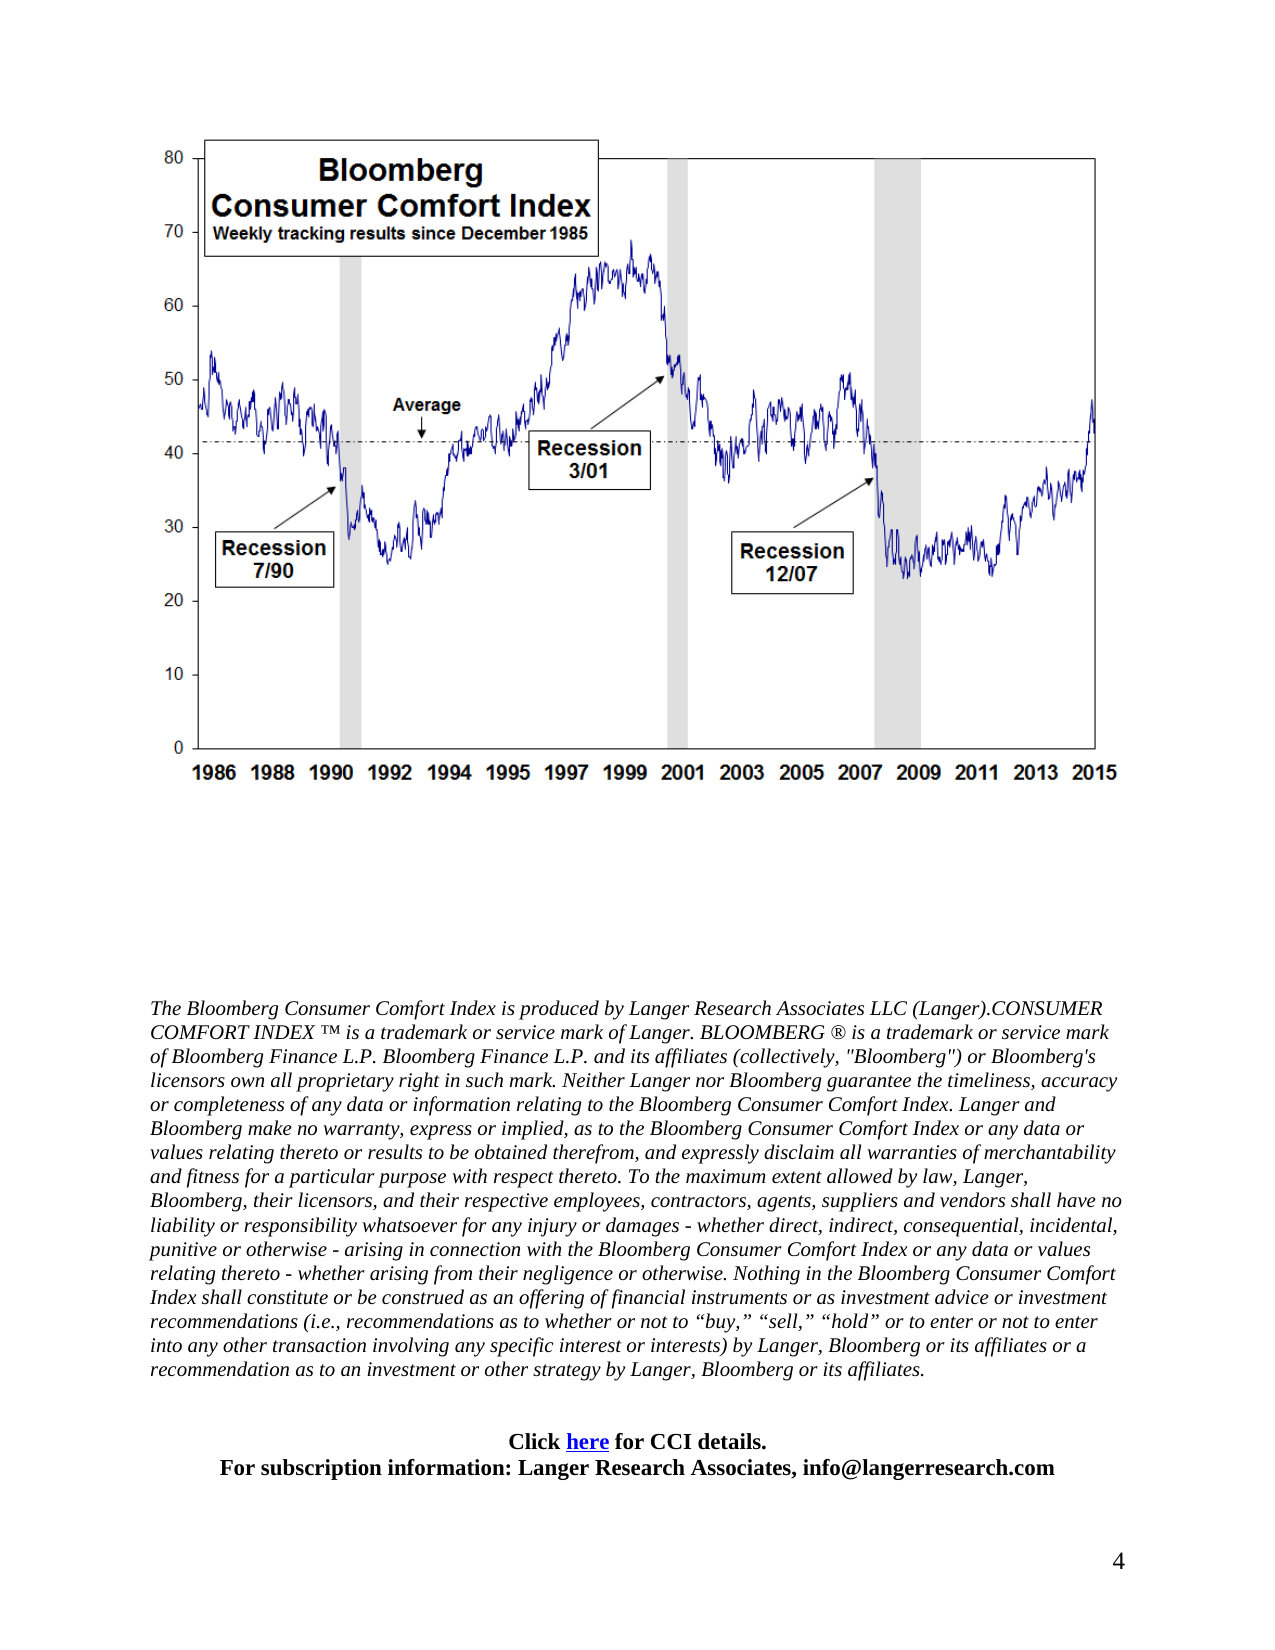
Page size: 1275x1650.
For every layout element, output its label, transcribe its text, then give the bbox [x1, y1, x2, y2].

picture [150, 131, 1125, 795]
text The Bloomberg Consumer Comfort Index is produced by Langer Research Associates LLC (Langer).CONSUMER COMFORT INDEX ™ is a trademark or service mark of Langer. BLOOMBERG ® is a trademark or service mark of Bloomberg Finance L.P. Bloomberg Finance L.P. and its affiliates (collectively, "Bloomberg") or Bloomberg's licensors own all proprietary right in such mark. Neither Langer nor Bloomberg guarantee the timeliness, accuracy or completeness of any data or information relating to the Bloomberg Consumer Comfort Index. Langer and Bloomberg make no warranty, express or implied, as to the Bloomberg Consumer Comfort Index or any data or values relating thereto or results to be obtained therefrom, and expressly disclaim all warranties of merchantability and fitness for a particular purpose with respect thereto. To the maximum extent allowed by law, Langer, Bloomberg, their licensors, and their respective employees, contractors, agents, suppliers and vendors shall have no liability or responsibility whatsoever for any injury or damages - whether direct, indirect, consequential, incidental, punitive or otherwise - arising in connection with the Bloomberg Consumer Comfort Index or any data or values relating thereto - whether arising from their negligence or otherwise. Nothing in the Bloomberg Consumer Comfort Index shall constitute or be construed as an offering of financial instruments or as investment advice or investment recommendations (i.e., recommendations as to whether or not to “buy,” “sell,” “hold” or to enter or not to enter into any other transaction involving any specific interest or interests) by Langer, Bloomberg or its affiliates or a recommendation as to an investment or other strategy by Langer, Bloomberg or its affiliates. [150, 996, 1125, 1381]
text Click here for CCI details. [150, 1428, 1125, 1454]
text For subscription information: Langer Research Associates, info@langerresearch.com [150, 1454, 1125, 1481]
